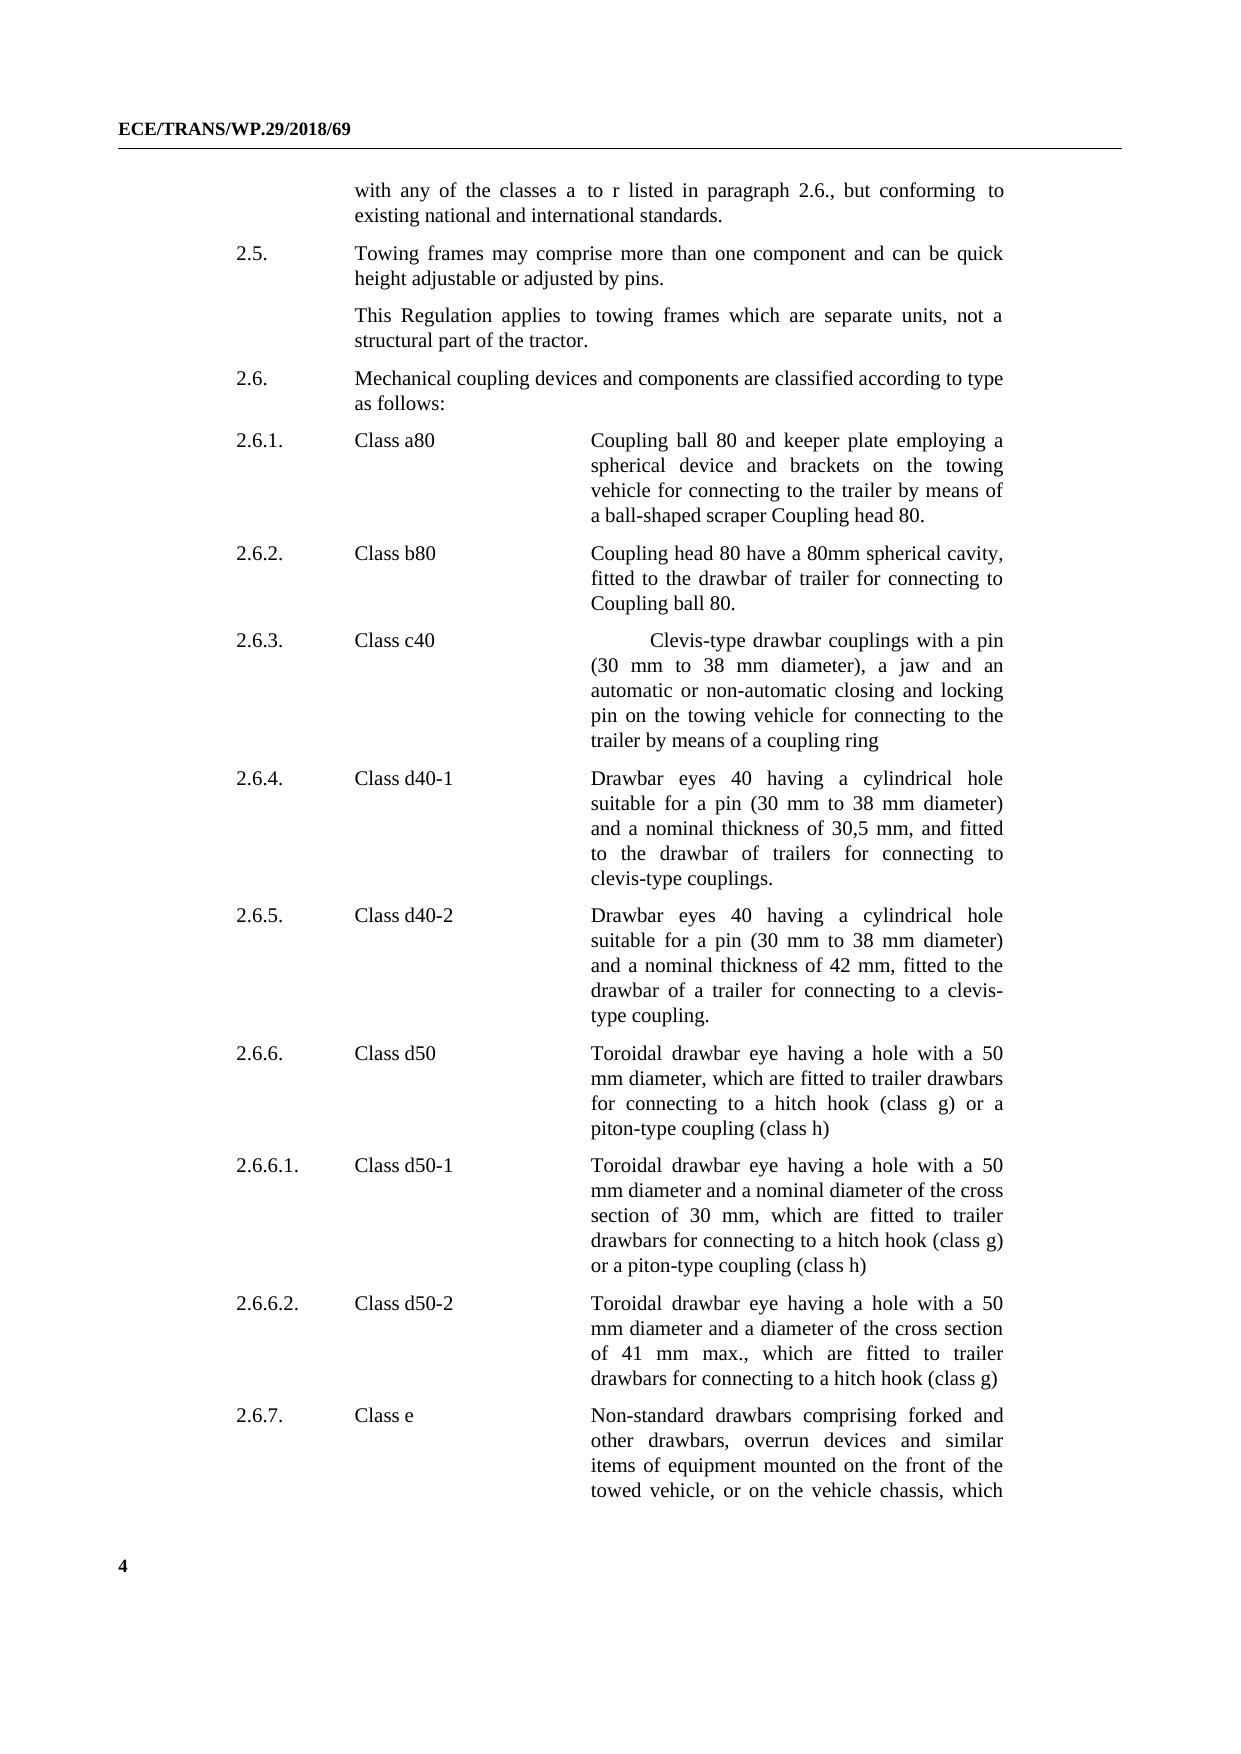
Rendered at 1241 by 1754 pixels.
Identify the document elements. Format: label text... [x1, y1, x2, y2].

text 2.6.6.1. Class d50-1 Toroidal drawbar eye having a hole with a 50 mm diameter and a nominal diameter of the cross section of 30 mm, which are fitted to trailer drawbars for connecting to a hitch hook (class g) or a piton-type coupling (class h) [236, 1152, 1004, 1277]
text 2.6.6.2. Class d50-2 Toroidal drawbar eye having a hole with a 50 mm diameter and a diameter of the cross section of 41 mm max., which are fitted to trailer drawbars for connecting to a hitch hook (class g) [236, 1290, 1004, 1390]
text 2.6.3. Class c40 Clevis-type drawbar couplings with a pin (30 mm to 38 mm diameter), a jaw and an automatic or non-automatic closing and locking pin on the towing vehicle for connecting to the trailer by means of a coupling ring [236, 627, 1004, 752]
text 2.5. Towing frames may comprise more than one component and can be quick height adjustable or adjusted by pins. [236, 240, 1004, 290]
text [236, 1402, 1004, 1502]
text 2.6.5. Class d40-2 Drawbar eyes 40 having a cylindrical hole suitable for a pin (30 mm to 38 mm diameter) and a nominal thickness of 42 mm, fitted to the drawbar of a trailer for connecting to a clevis-type coupling. [236, 902, 1004, 1027]
text 2.6.1. Class a80 Coupling ball 80 and keeper plate employing a spherical device and brackets on the towing vehicle for connecting to the trailer by means of a ball-shaped scraper Coupling head 80. [236, 427, 1004, 527]
text 2.6.6. Class d50 Toroidal drawbar eye having a hole with a 50 mm diameter, which are fitted to trailer drawbars for connecting to a hitch hook (class g) or a piton-type coupling (class h) [236, 1040, 1004, 1140]
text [236, 177, 1004, 227]
text 2.6.4. Class d40-1 Drawbar eyes 40 having a cylindrical hole suitable for a pin (30 mm to 38 mm diameter) and a nominal thickness of 30,5 mm, and fitted to the drawbar of trailers for connecting to clevis-type couplings. [236, 765, 1004, 890]
text 2.6. Mechanical coupling devices and components are classified according to type as follows: [236, 365, 1004, 415]
text 2.6.2. Class b80 Coupling head 80 have a 80mm spherical cavity, fitted to the drawbar of trailer for connecting to Coupling ball 80. [236, 540, 1004, 615]
text This Regulation applies to towing frames which are separate units, not a structural part of the tractor. [354, 302, 1004, 352]
